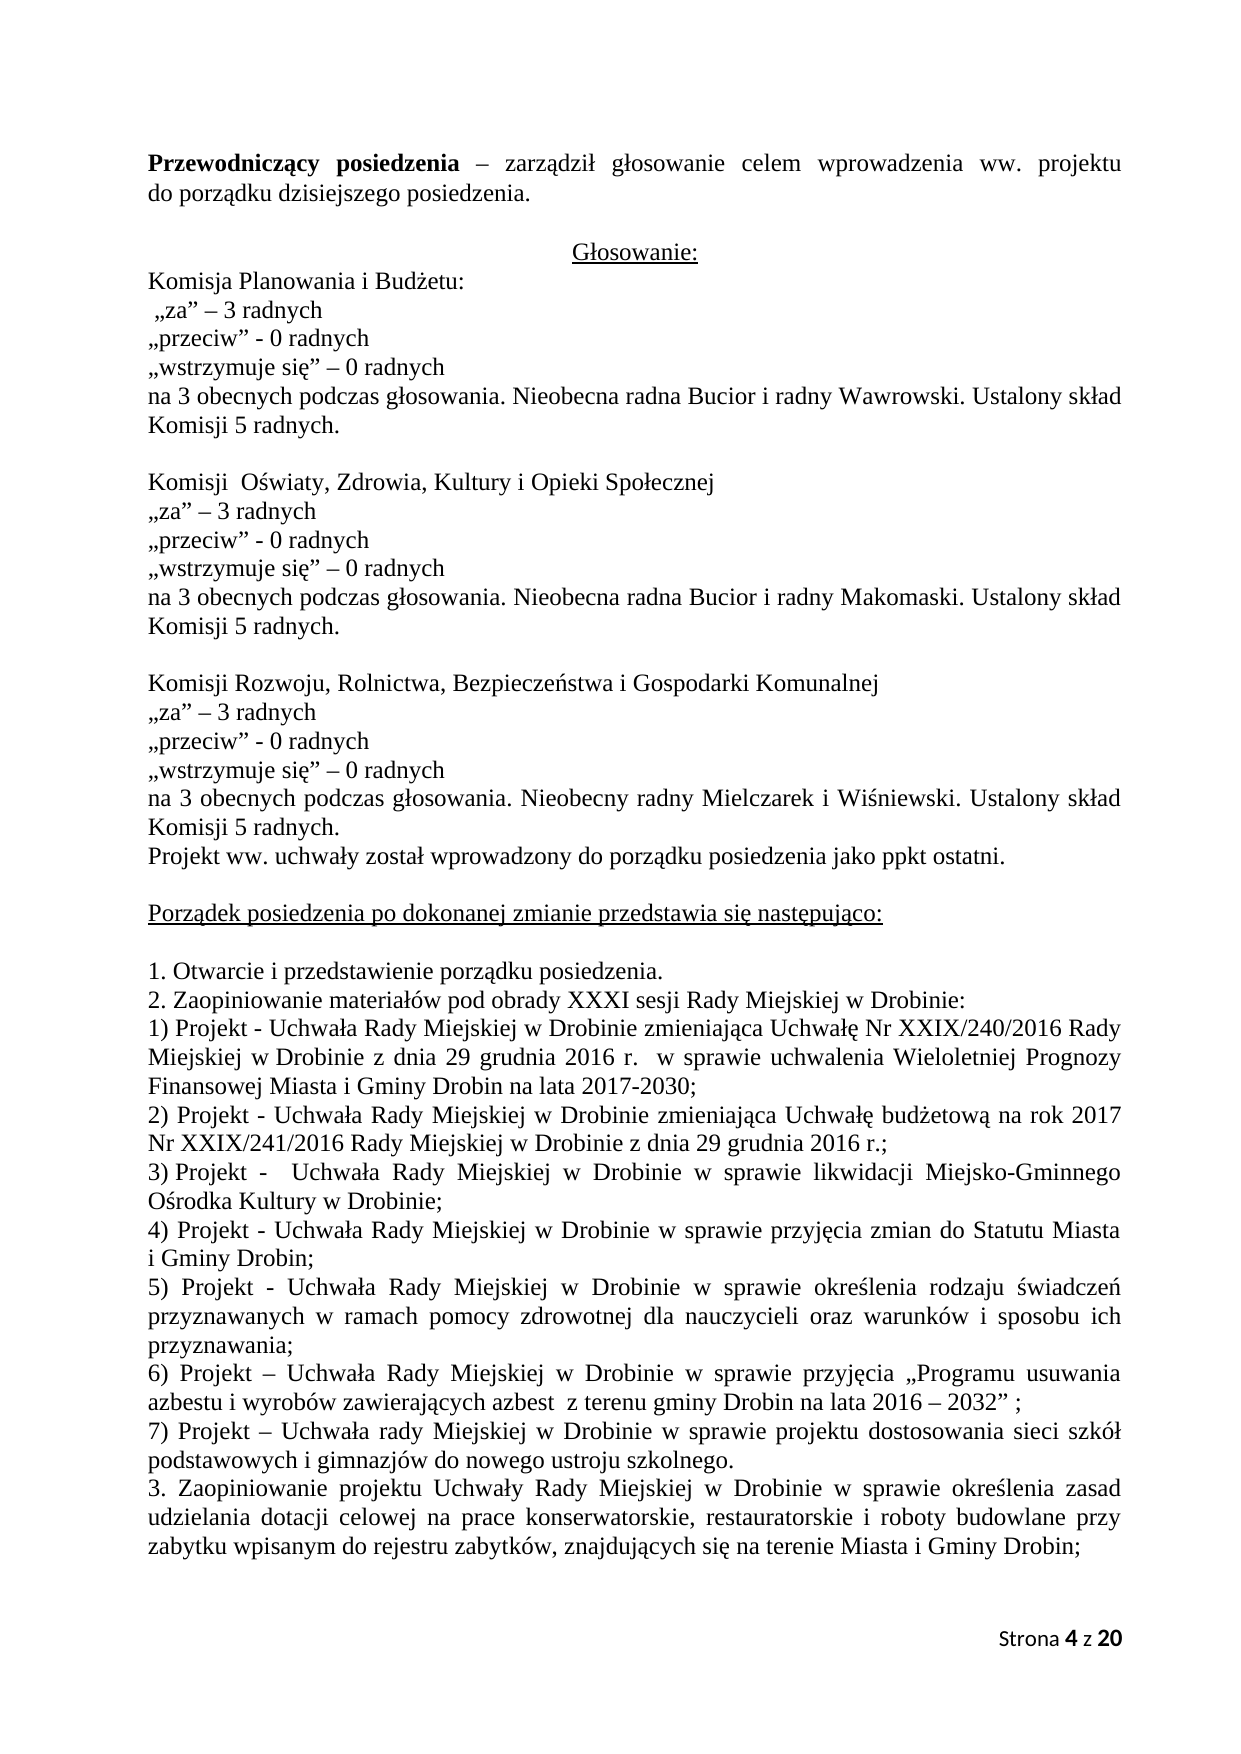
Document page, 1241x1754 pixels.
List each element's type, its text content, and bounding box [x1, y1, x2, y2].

text 1. Otwarcie i przedstawienie porządku posiedzenia. [148, 956, 1122, 985]
text 3. Zaopiniowanie projektu Uchwały Rady Miejskiej w Drobinie w sprawie określenia zasad udzielania dotacji celowej na prace konserwatorskie, restauratorskie i roboty budowlane przy zabytku wpisanym do rejestru zabytków, znajdujących się na terenie Miasta i Gminy Drobin; [148, 1473, 1122, 1560]
text na 3 obecnych podczas głosowania. Nieobecna radna Bucior i radny Wawrowski. Ustalony skład Komisji 5 radnych. [148, 381, 1122, 438]
text „wstrzymuje się” – 0 radnych [148, 553, 1122, 582]
text Projekt ww. uchwały został wprowadzony do porządku posiedzenia jako ppkt ostatni. [148, 841, 1122, 870]
text 3) Projekt - Uchwała Rady Miejskiej w Drobinie w sprawie likwidacji Miejsko-Gminnego Ośrodka Kultury w Drobinie; [148, 1157, 1122, 1215]
text Przewodniczący posiedzenia – zarządził głosowanie celem wprowadzenia ww. projektu do porządku dzisiejszego posiedzenia. [148, 148, 1122, 207]
text 2) Projekt - Uchwała Rady Miejskiej w Drobinie zmieniająca Uchwałę budżetową na rok 2017 Nr XXIX/241/2016 Rady Miejskiej w Drobinie z dnia 29 grudnia 2016 r.; [148, 1100, 1122, 1157]
text Głosowanie: [148, 237, 1122, 266]
text 2. Zaopiniowanie materiałów pod obrady XXXI sesji Rady Miejskiej w Drobinie: [148, 985, 1122, 1013]
text „przeciw” - 0 radnych [148, 726, 1122, 755]
text 4) Projekt - Uchwała Rady Miejskiej w Drobinie w sprawie przyjęcia zmian do Statutu Miasta i Gminy Drobin; [148, 1215, 1122, 1272]
text „przeciw” - 0 radnych [148, 323, 1122, 352]
text „za” – 3 radnych [148, 295, 1122, 323]
text „za” – 3 radnych [148, 496, 1122, 525]
text „za” – 3 radnych [148, 697, 1122, 726]
text Komisji Oświaty, Zdrowia, Kultury i Opieki Społecznej [148, 467, 1122, 496]
text „przeciw” - 0 radnych [148, 525, 1122, 553]
text na 3 obecnych podczas głosowania. Nieobecny radny Mielczarek i Wiśniewski. Ustalony skład Komisji 5 radnych. [148, 783, 1122, 841]
text „wstrzymuje się” – 0 radnych [148, 352, 1122, 381]
text 6) Projekt – Uchwała Rady Miejskiej w Drobinie w sprawie przyjęcia „Programu usuwania azbestu i wyrobów zawierających azbest z terenu gminy Drobin na lata 2016 – 2032” ; [148, 1358, 1122, 1416]
text 5) Projekt - Uchwała Rady Miejskiej w Drobinie w sprawie określenia rodzaju świadczeń przyznawanych w ramach pomocy zdrowotnej dla nauczycieli oraz warunków i sposobu ich przyznawania; [148, 1272, 1122, 1358]
text 7) Projekt – Uchwała rady Miejskiej w Drobinie w sprawie projektu dostosowania sieci szkół podstawowych i gimnazjów do nowego ustroju szkolnego. [148, 1416, 1122, 1473]
text Komisji Rozwoju, Rolnictwa, Bezpieczeństwa i Gospodarki Komunalnej [148, 668, 1122, 697]
text 1) Projekt - Uchwała Rady Miejskiej w Drobinie zmieniająca Uchwałę Nr XXIX/240/2016 Rady Miejskiej w Drobinie z dnia 29 grudnia 2016 r. w sprawie uchwalenia Wieloletniej Prognozy Finansowej Miasta i Gminy Drobin na lata 2017-2030; [148, 1013, 1122, 1100]
text na 3 obecnych podczas głosowania. Nieobecna radna Bucior i radny Makomaski. Ustalony skład Komisji 5 radnych. [148, 582, 1122, 640]
text Porządek posiedzenia po dokonanej zmianie przedstawia się następująco: [148, 898, 1122, 927]
text Komisja Planowania i Budżetu: [148, 266, 1122, 295]
text „wstrzymuje się” – 0 radnych [148, 755, 1122, 783]
